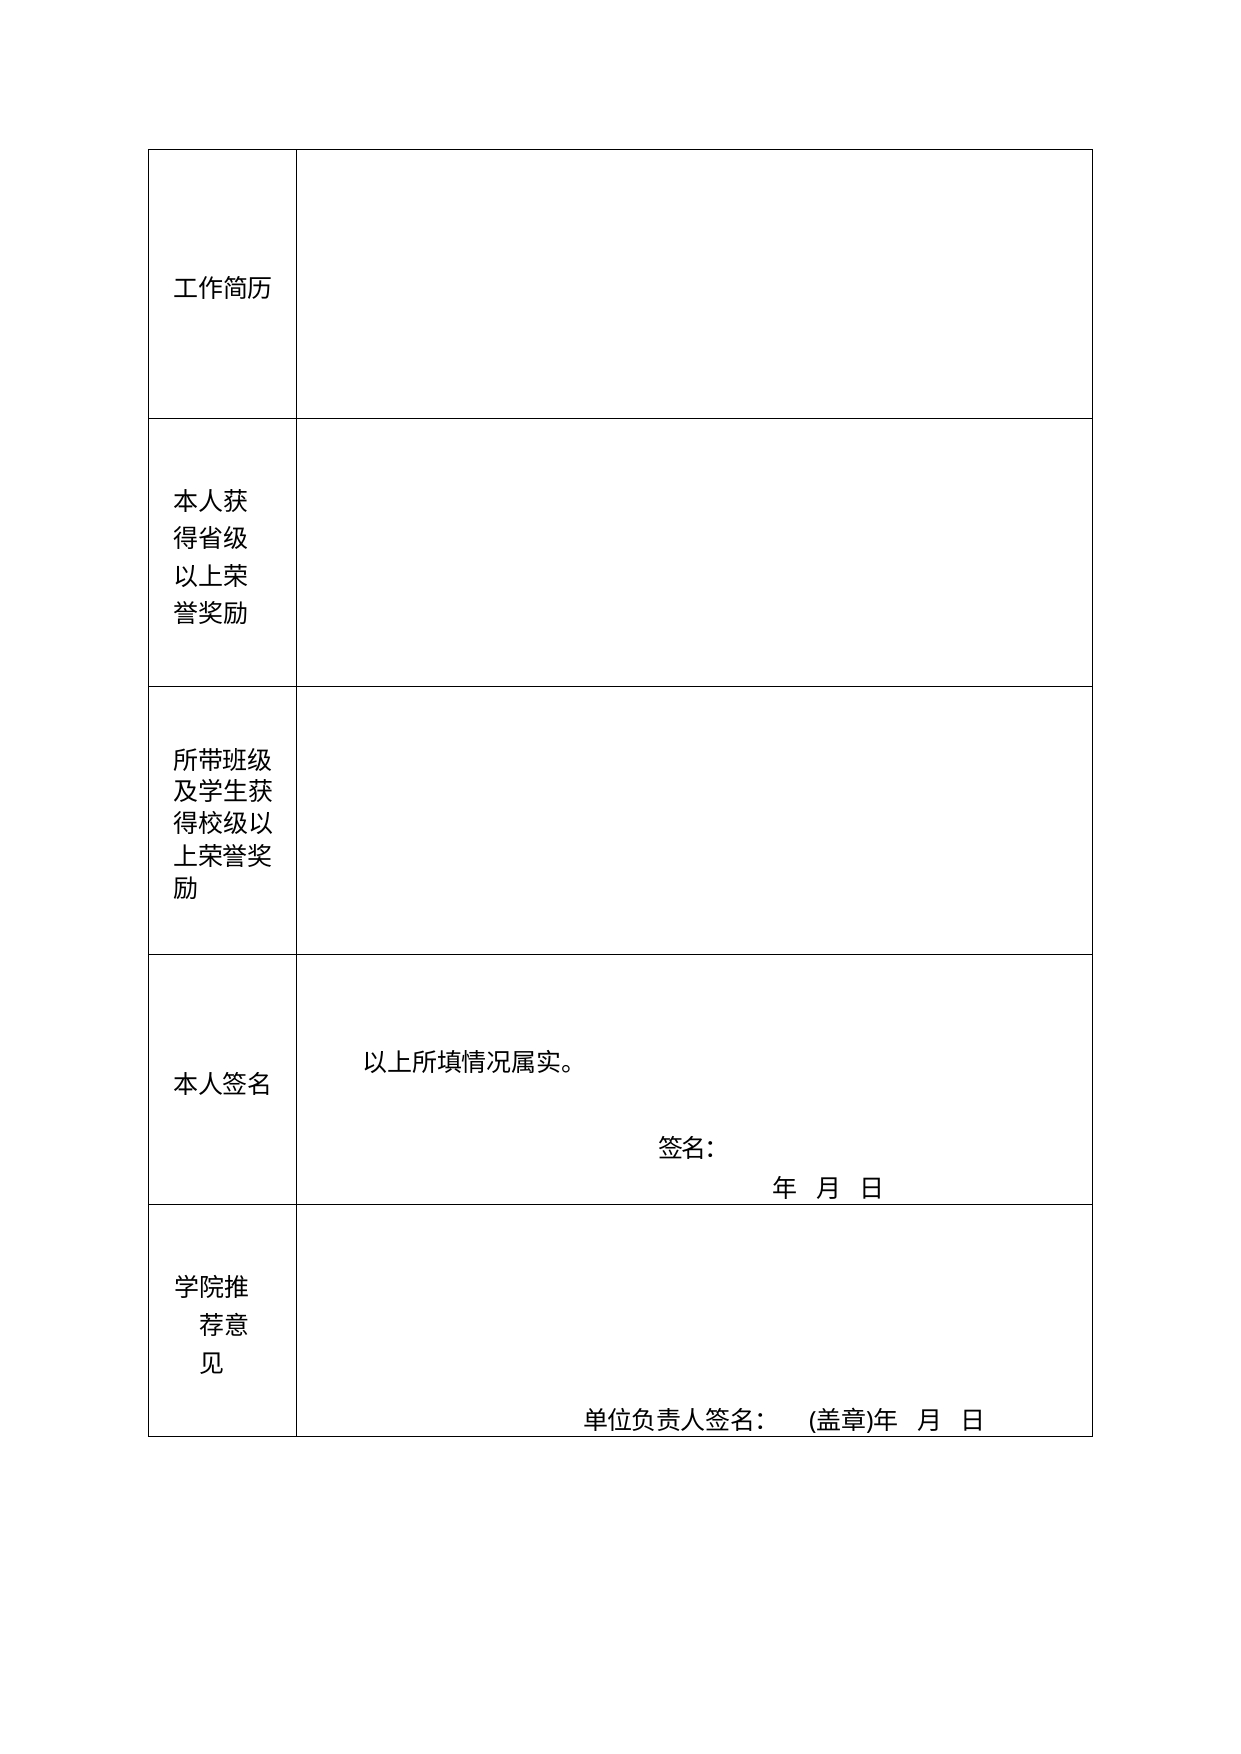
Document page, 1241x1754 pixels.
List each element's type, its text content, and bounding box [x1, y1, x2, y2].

table_cell [297, 150, 1092, 418]
table_cell 工作简历 [149, 150, 296, 418]
table_cell [297, 419, 1092, 686]
table_cell 本人签名 [149, 955, 296, 1204]
table_cell 以上所填情况属实。 签名： 年 月 日 [297, 955, 1092, 1204]
table_cell 本人获得省级以上荣誉奖励 [149, 419, 296, 686]
table_cell 所带班级及学生获得校级以上荣誉奖励 [149, 687, 296, 954]
table_cell 单位负责人签名： (盖章)年 月 日 [297, 1205, 1092, 1436]
table_cell 学院推荐意见 [149, 1205, 296, 1436]
table_cell [297, 687, 1092, 954]
